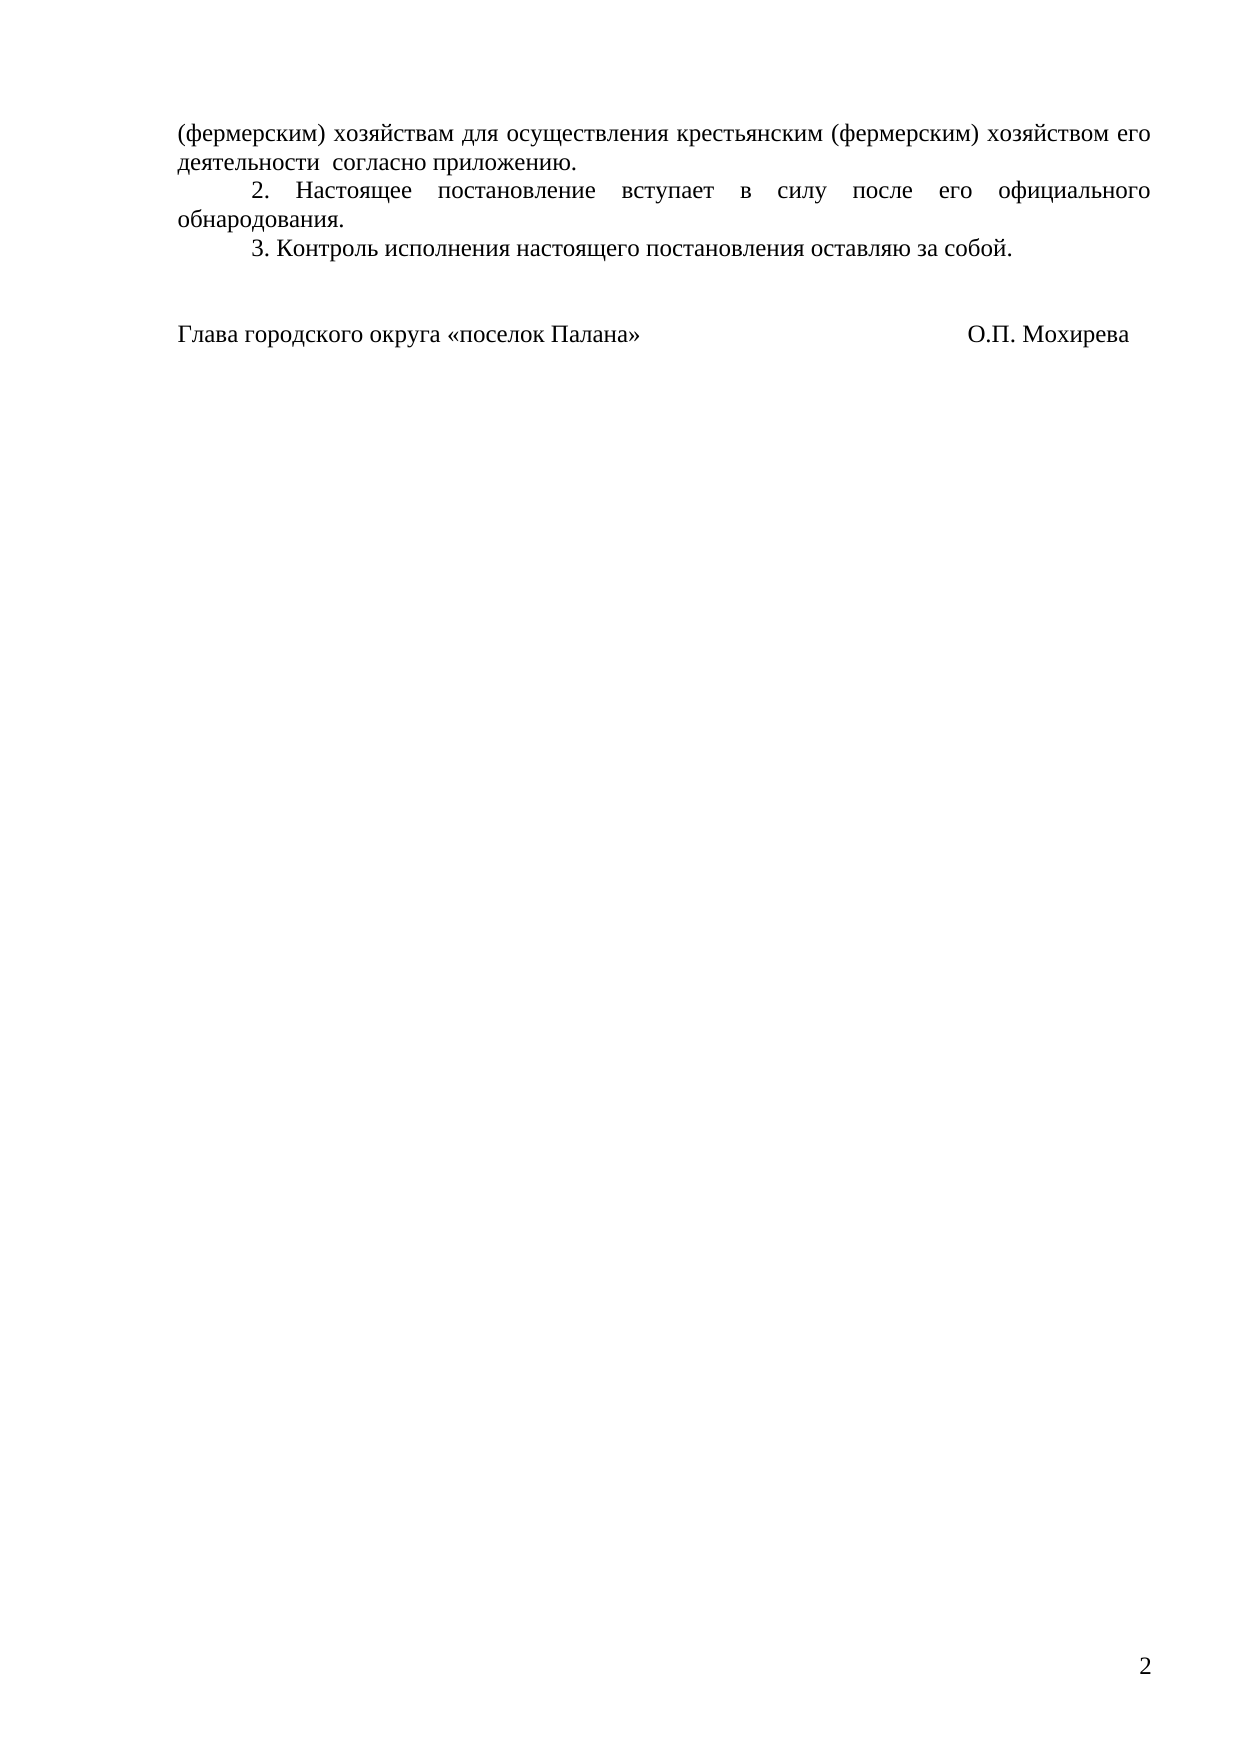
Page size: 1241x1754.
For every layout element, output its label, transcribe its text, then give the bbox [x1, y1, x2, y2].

table_header Глава городского округа «поселок Палана» [166, 319, 683, 348]
text 3. Контроль исполнения настоящего постановления оставляю за собой. [177, 233, 1152, 262]
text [177, 118, 1152, 176]
text 2. Настоящее постановление вступает в силу после его официального обнародования. [177, 176, 1152, 233]
table_header О.П. Мохирева [683, 319, 1140, 348]
